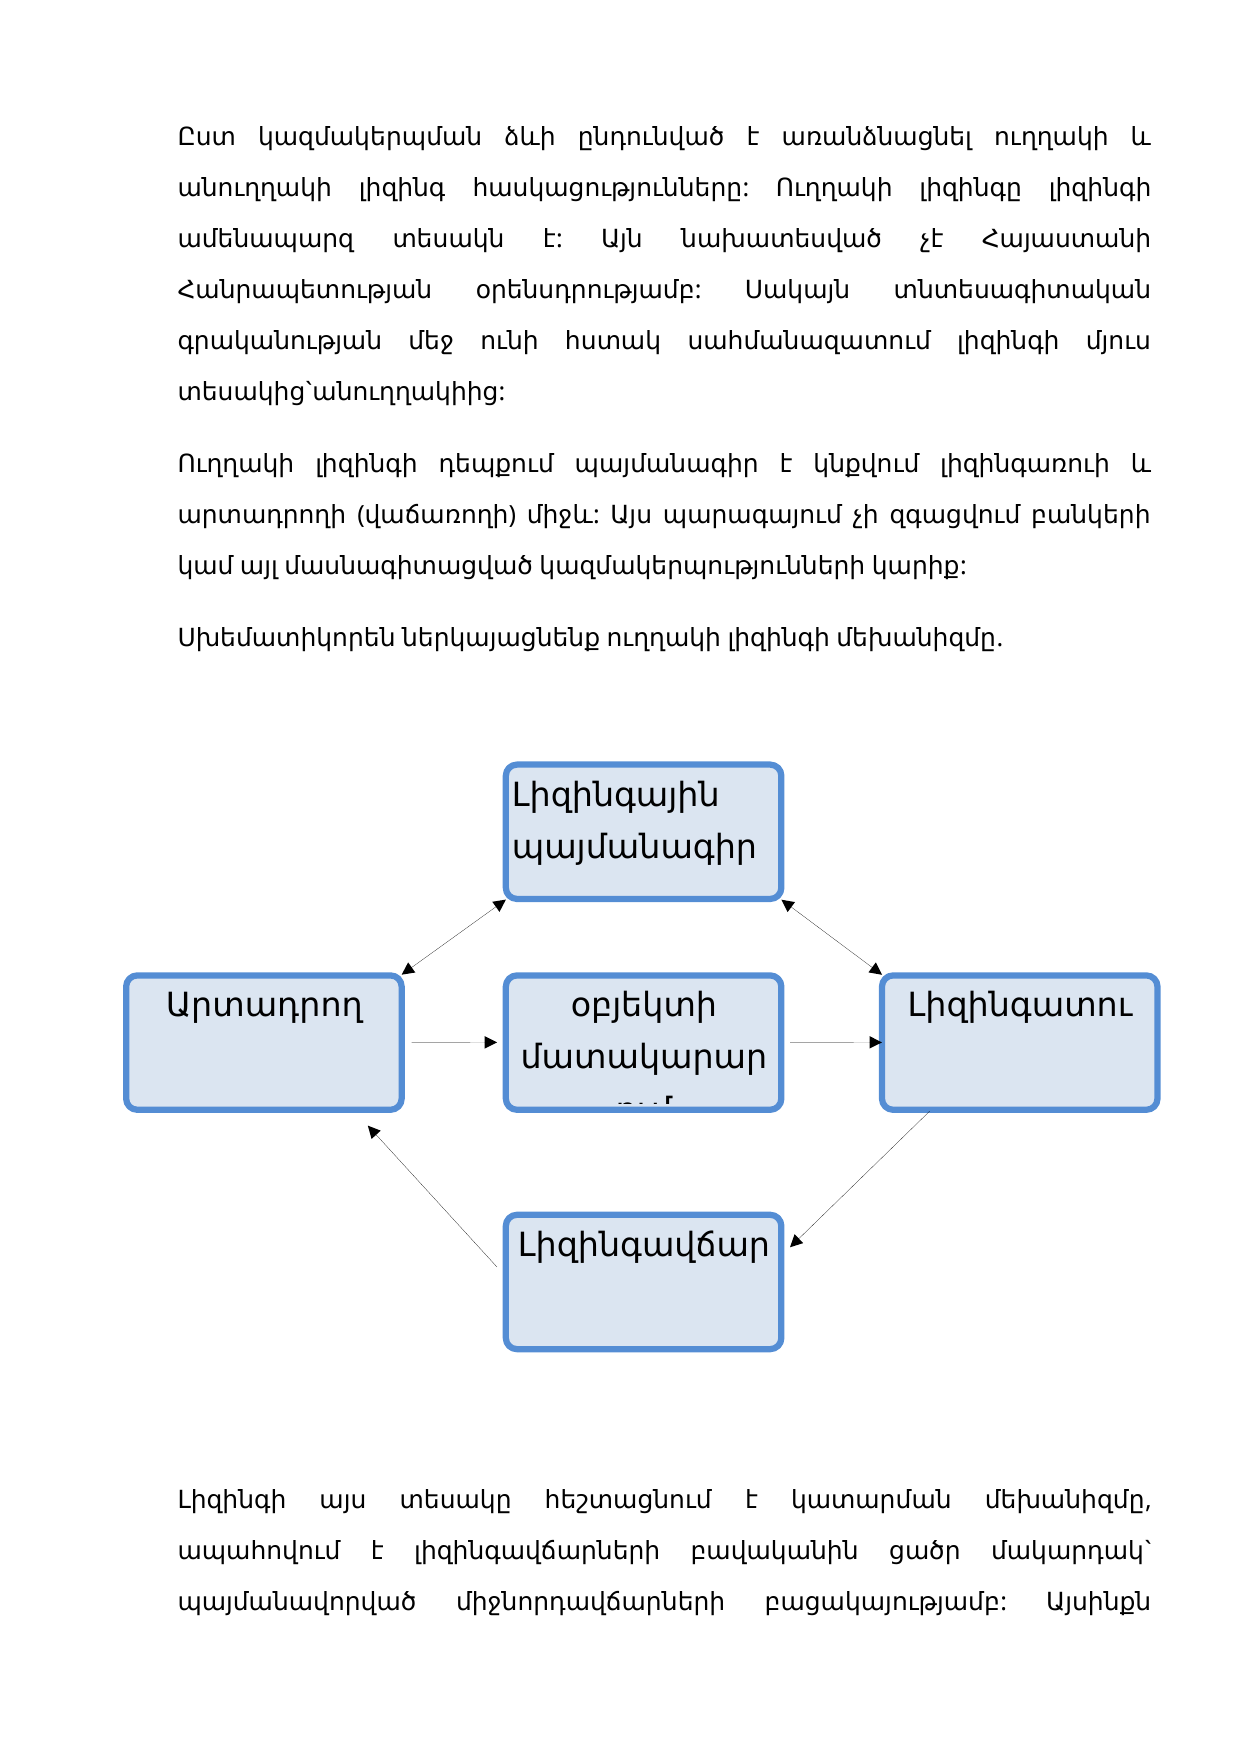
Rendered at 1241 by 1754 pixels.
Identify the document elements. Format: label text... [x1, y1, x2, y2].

text Ըստ կազմակերպման ձևի ընդունված է առանձնացնել ուղղակի և անուղղակի լիզինգ հասկացությունները: Ուղղակի լիզինգը լիզինգի ամենապարզ տեսակն է: Այն նախատեսված չէ Հայաստանի Հանրապետության օրենսդրությամբ: Սակայն տնտեսագիտական գրականության մեջ ունի հստակ սահմանազատում լիզինգի մյուս տեսակից`անուղղակիից: [177, 118, 1152, 407]
text Սխեմատիկորեն ներկայացնենք ուղղակի լիզինգի մեխանիզմը. [177, 619, 1152, 653]
text Ուղղակի լիզինգի դեպքում պայմանագիր է կնքվում լիզինգառուի և արտադրողի (վաճառողի) միջև: Այս պարագայում չի զգացվում բանկերի կամ այլ մասնագիտացված կազմակերպությունների կարիք: [177, 445, 1152, 581]
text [177, 1482, 1152, 1618]
